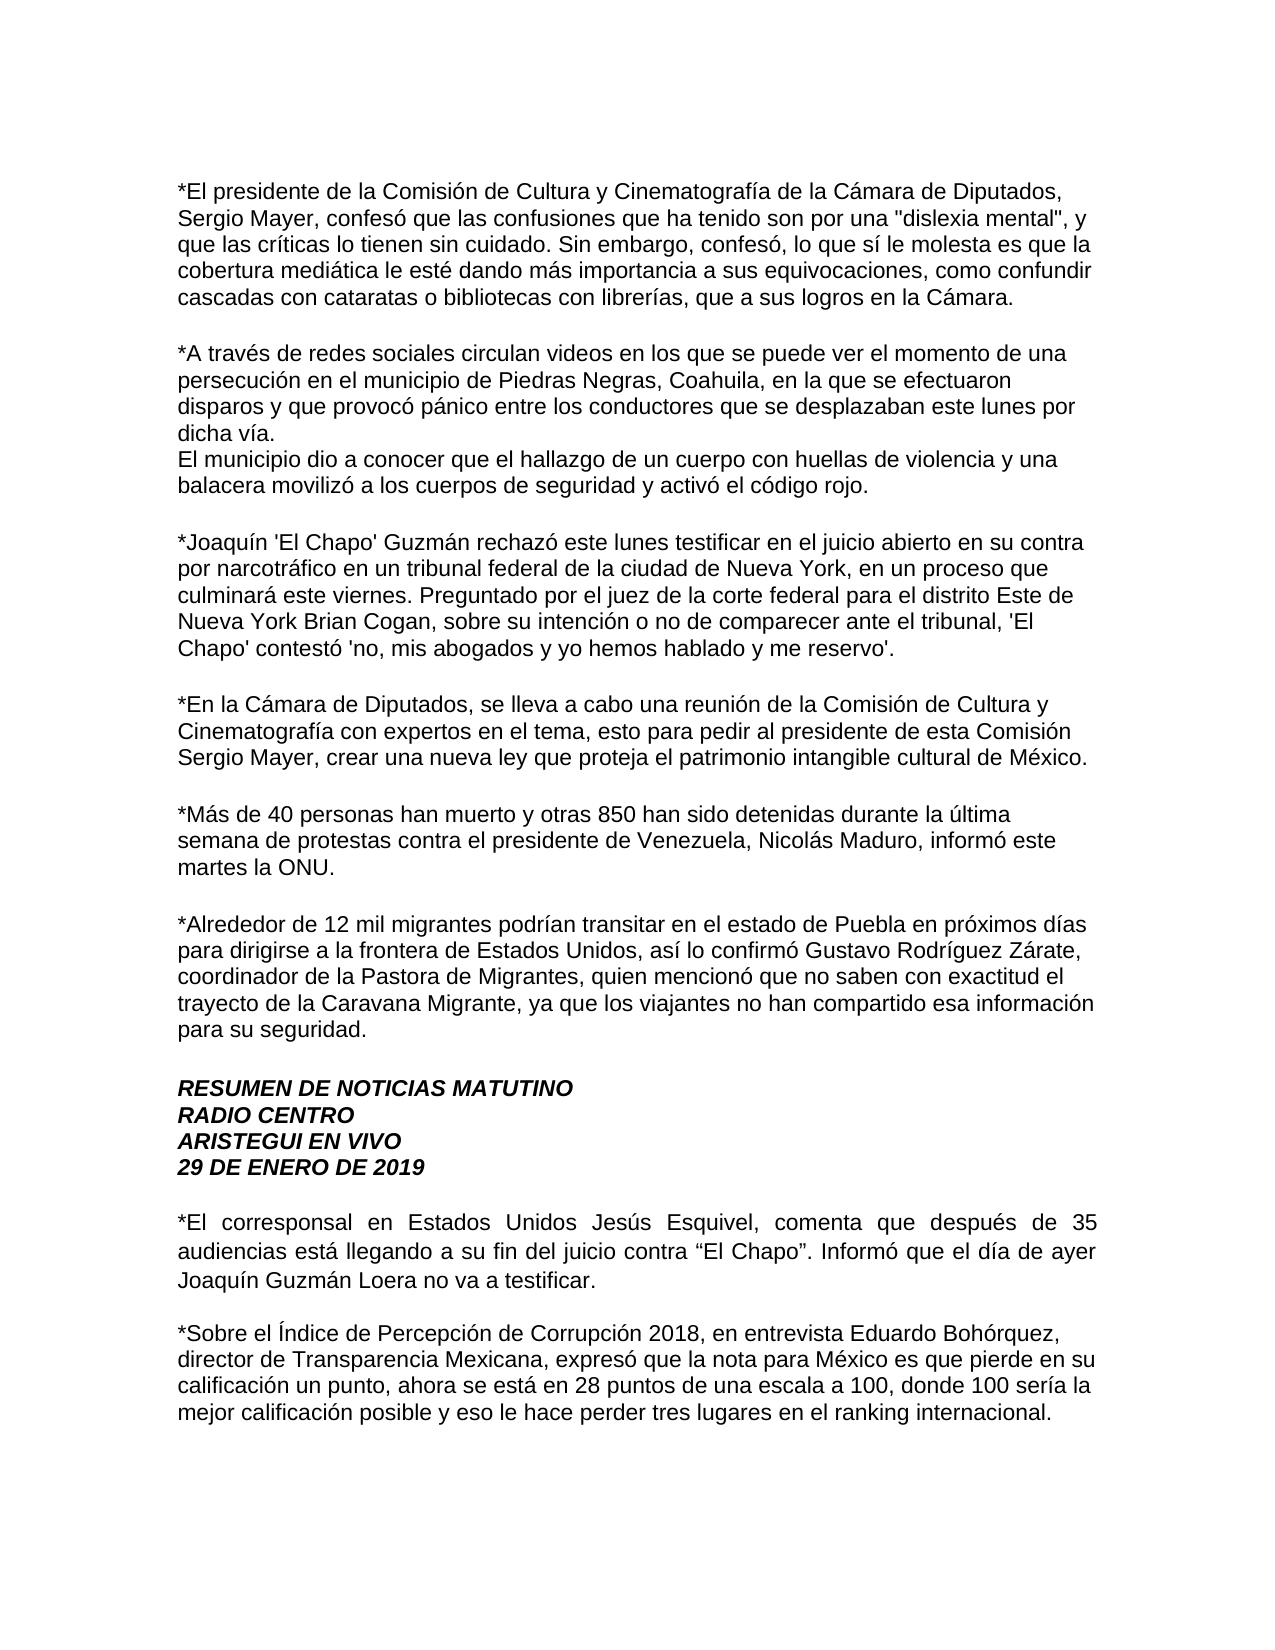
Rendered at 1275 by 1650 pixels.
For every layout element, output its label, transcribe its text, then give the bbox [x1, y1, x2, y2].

text ARISTEGUI EN VIVO [177, 1128, 1098, 1154]
text *Más de 40 personas han muerto y otras 850 han sido detenidas durante la última semana de protestas contra el presidente de Venezuela, Nicolás Maduro, informó este martes la ONU. [177, 801, 1098, 880]
text El municipio dio a conocer que el hallazgo de un cuerpo con huellas de violencia y una balacera movilizó a los cuerpos de seguridad y activó el código rojo. [177, 446, 1098, 498]
text *Alrededor de 12 mil migrantes podrían transitar en el estado de Puebla en próximos días para dirigirse a la frontera de Estados Unidos, así lo confirmó Gustavo Rodríguez Zárate, coordinador de la Pastora de Migrantes, quien mencionó que no saben con exactitud el trayecto de la Caravana Migrante, ya que los viajantes no han compartido esa información para su seguridad. [177, 911, 1098, 1042]
text 29 DE ENERO DE 2019 [177, 1154, 1098, 1181]
text *Sobre el Índice de Percepción de Corrupción 2018, en entrevista Eduardo Bohórquez, director de Transparencia Mexicana, expresó que la nota para México es que pierde en su calificación un punto, ahora se está en 28 puntos de una escala a 100, donde 100 sería la mejor calificación posible y eso le hace perder tres lugares en el ranking internacional. [177, 1319, 1098, 1425]
text *En la Cámara de Diputados, se lleva a cabo una reunión de la Comisión de Cultura y Cinematografía con expertos en el tema, esto para pedir al presidente de esta Comisión Sergio Mayer, crear una nueva ley que proteja el patrimonio intangible cultural de México. [177, 691, 1098, 770]
text RESUMEN DE NOTICIAS MATUTINO [177, 1073, 1098, 1102]
text RADIO CENTRO [177, 1102, 1098, 1128]
text *Joaquín 'El Chapo' Guzmán rechazó este lunes testificar en el juicio abierto en su contra por narcotráfico en un tribunal federal de la ciudad de Nueva York, en un proceso que culminará este viernes. Preguntado por el juez de la corte federal para el distrito Este de Nueva York Brian Cogan, sobre su intención o no de comparecer ante el tribunal, 'El Chapo' contestó 'no, mis abogados y yo hemos hablado y me reservo'. [177, 529, 1098, 661]
text *A través de redes sociales circulan videos en los que se puede ver el momento de una persecución en el municipio de Piedras Negras, Coahuila, en la que se efectuaron disparos y que provocó pánico entre los conductores que se desplazaban este lunes por dicha vía. [177, 340, 1098, 446]
text *El presidente de la Comisión de Cultura y Cinematografía de la Cámara de Diputados, Sergio Mayer, confesó que las confusiones que ha tenido son por una "dislexia mental", y que las críticas lo tienen sin cuidado. Sin embargo, confesó, lo que sí le molesta es que la cobertura mediática le esté dando más importancia a sus equivocaciones, como confundir cascadas con cataratas o bibliotecas con librerías, que a sus logros en la Cámara. [177, 178, 1098, 310]
text *El corresponsal en Estados Unidos Jesús Esquivel, comenta que después de 35 audiencias está llegando a su fin del juicio contra “El Chapo”. Informó que el día de ayer Joaquín Guzmán Loera no va a testificar. [177, 1207, 1098, 1293]
